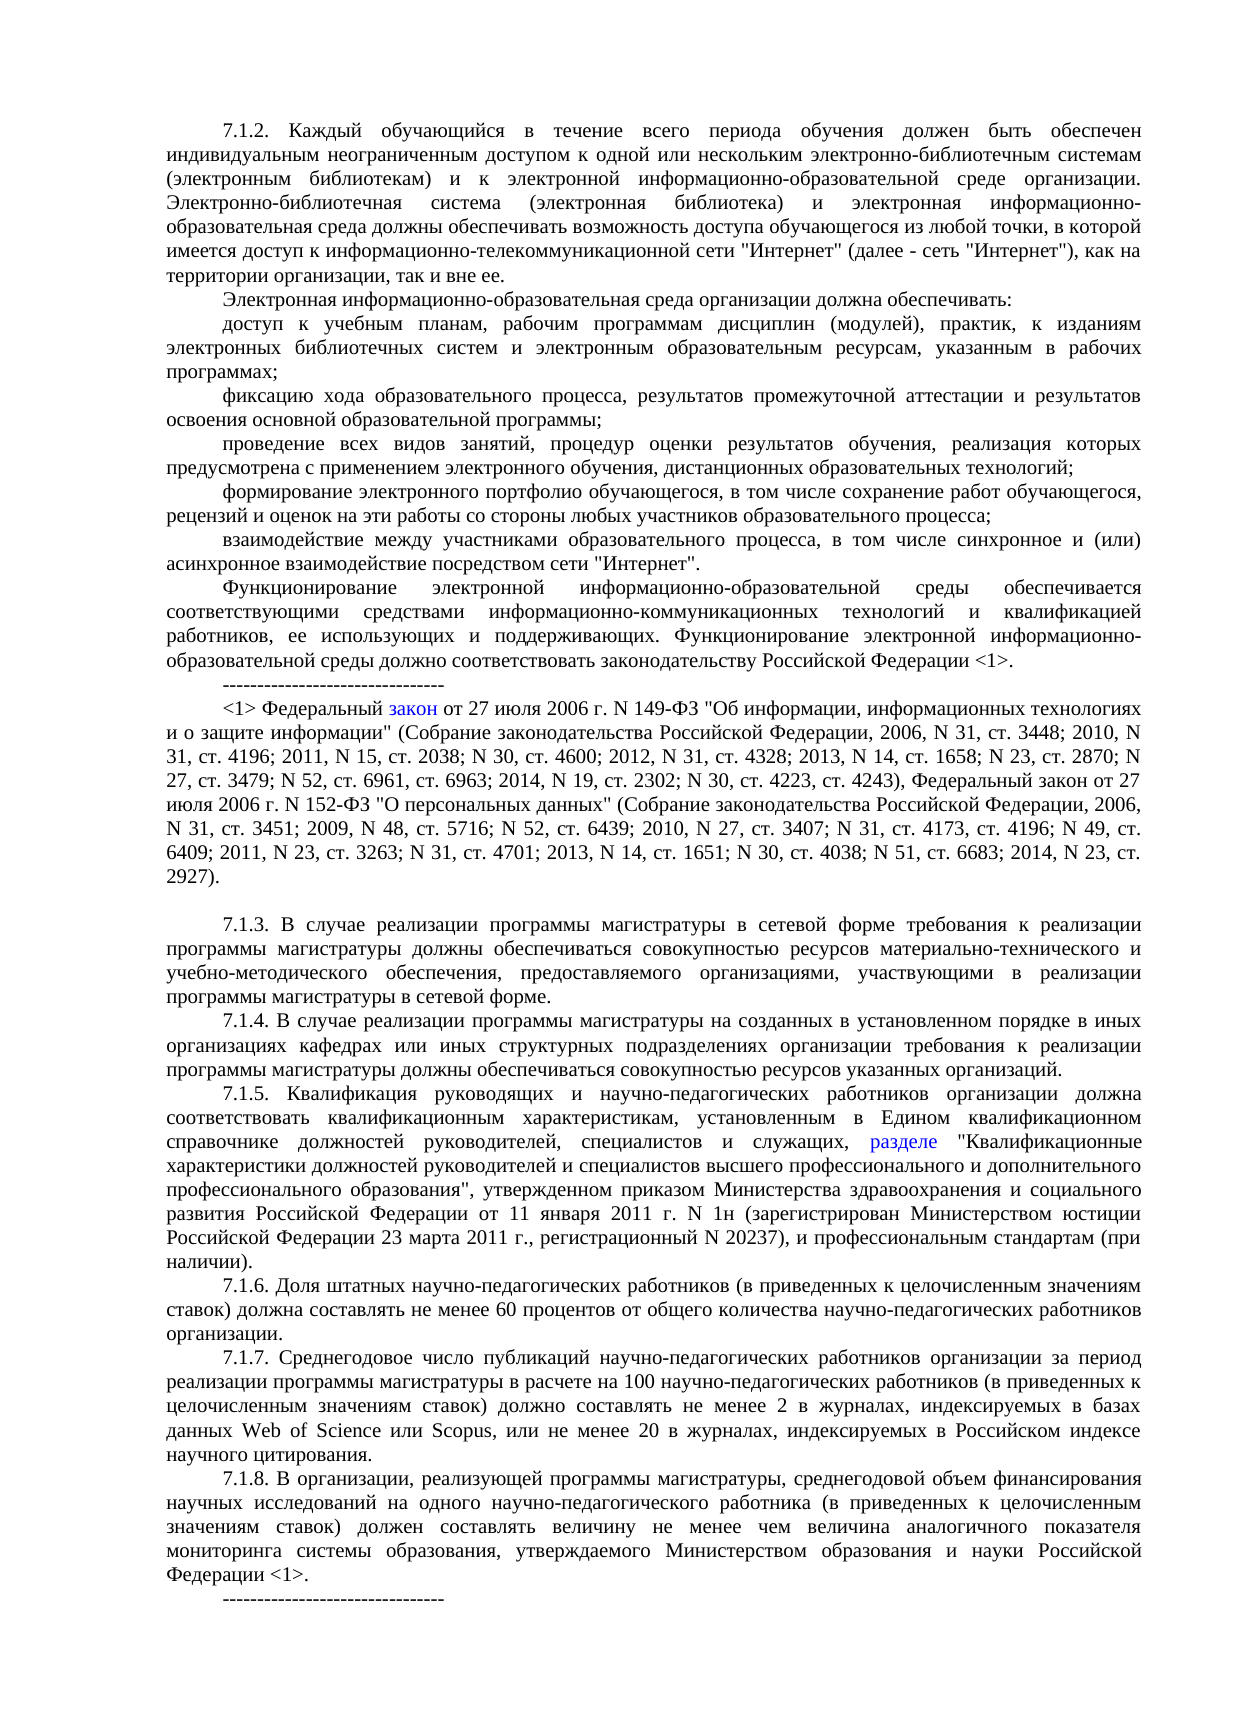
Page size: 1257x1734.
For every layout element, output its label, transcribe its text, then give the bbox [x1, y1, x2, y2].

text <1> Федеральный закон от 27 июля 2006 г. N 149-ФЗ "Об информации, информационных технологиях и о защите информации" (Собрание законодательства Российской Федерации, 2006, N 31, ст. 3448; 2010, N 31, ст. 4196; 2011, N 15, ст. 2038; N 30, ст. 4600; 2012, N 31, ст. 4328; 2013, N 14, ст. 1658; N 23, ст. 2870; N 27, ст. 3479; N 52, ст. 6961, ст. 6963; 2014, N 19, ст. 2302; N 30, ст. 4223, ст. 4243), Федеральный закон от 27 июля 2006 г. N 152-ФЗ "О персональных данных" (Собрание законодательства Российской Федерации, 2006, N 31, ст. 3451; 2009, N 48, ст. 5716; N 52, ст. 6439; 2010, N 27, ст. 3407; N 31, ст. 4173, ст. 4196; N 49, ст. 6409; 2011, N 23, ст. 3263; N 31, ст. 4701; 2013, N 14, ст. 1651; N 30, ст. 4038; N 51, ст. 6683; 2014, N 23, ст. 2927). [166, 696, 1142, 888]
text 7.1.6. Доля штатных научно-педагогических работников (в приведенных к целочисленным значениям ставок) должна составлять не менее 60 процентов от общего количества научно-педагогических работников организации. [166, 1273, 1142, 1345]
text 7.1.7. Среднегодовое число публикаций научно-педагогических работников организации за период реализации программы магистратуры в расчете на 100 научно-педагогических работников (в приведенных к целочисленным значениям ставок) должно составлять не менее 2 в журналах, индексируемых в базах данных Web of Science или Scopus, или не менее 20 в журналах, индексируемых в Российском индексе научного цитирования. [166, 1345, 1142, 1466]
text Функционирование электронной информационно-образовательной среды обеспечивается соответствующими средствами информационно-коммуникационных технологий и квалификацией работников, ее использующих и поддерживающих. Функционирование электронной информационно-образовательной среды должно соответствовать законодательству Российской Федерации <1>. [166, 575, 1142, 672]
text проведение всех видов занятий, процедур оценки результатов обучения, реализация которых предусмотрена с применением электронного обучения, дистанционных образовательных технологий; [166, 431, 1142, 479]
text формирование электронного портфолио обучающегося, в том числе сохранение работ обучающегося, рецензий и оценок на эти работы со стороны любых участников образовательного процесса; [166, 479, 1142, 527]
text 7.1.4. В случае реализации программы магистратуры на созданных в установленном порядке в иных организациях кафедрах или иных структурных подразделениях организации требования к реализации программы магистратуры должны обеспечиваться совокупностью ресурсов указанных организаций. [166, 1008, 1142, 1081]
text 7.1.3. В случае реализации программы магистратуры в сетевой форме требования к реализации программы магистратуры должны обеспечиваться совокупностью ресурсов материально-технического и учебно-методического обеспечения, предоставляемого организациями, участвующими в реализации программы магистратуры в сетевой форме. [166, 912, 1142, 1008]
text 7.1.2. Каждый обучающийся в течение всего периода обучения должен быть обеспечен индивидуальным неограниченным доступом к одной или нескольким электронно-библиотечным системам (электронным библиотекам) и к электронной информационно-образовательной среде организации. Электронно-библиотечная система (электронная библиотека) и электронная информационно-образовательная среда должны обеспечивать возможность доступа обучающегося из любой точки, в которой имеется доступ к информационно-телекоммуникационной сети "Интернет" (далее - сеть "Интернет"), как на территории организации, так и вне ее. [166, 118, 1142, 287]
text -------------------------------- [166, 1586, 1142, 1610]
text взаимодействие между участниками образовательного процесса, в том числе синхронное и (или) асинхронное взаимодействие посредством сети "Интернет". [166, 527, 1142, 575]
text фиксацию хода образовательного процесса, результатов промежуточной аттестации и результатов освоения основной образовательной программы; [166, 383, 1142, 431]
text доступ к учебным планам, рабочим программам дисциплин (модулей), практик, к изданиям электронных библиотечных систем и электронным образовательным ресурсам, указанным в рабочих программах; [166, 311, 1142, 383]
text Электронная информационно-образовательная среда организации должна обеспечивать: [166, 287, 1142, 311]
text -------------------------------- [166, 672, 1142, 696]
text 7.1.5. Квалификация руководящих и научно-педагогических работников организации должна соответствовать квалификационным характеристикам, установленным в Едином квалификационном справочнике должностей руководителей, специалистов и служащих, разделе "Квалификационные характеристики должностей руководителей и специалистов высшего профессионального и дополнительного профессионального образования", утвержденном приказом Министерства здравоохранения и социального развития Российской Федерации от 11 января 2011 г. N 1н (зарегистрирован Министерством юстиции Российской Федерации 23 марта 2011 г., регистрационный N 20237), и профессиональным стандартам (при наличии). [166, 1081, 1142, 1273]
text 7.1.8. В организации, реализующей программы магистратуры, среднегодовой объем финансирования научных исследований на одного научно-педагогического работника (в приведенных к целочисленным значениям ставок) должен составлять величину не менее чем величина аналогичного показателя мониторинга системы образования, утверждаемого Министерством образования и науки Российской Федерации <1>. [166, 1466, 1142, 1586]
